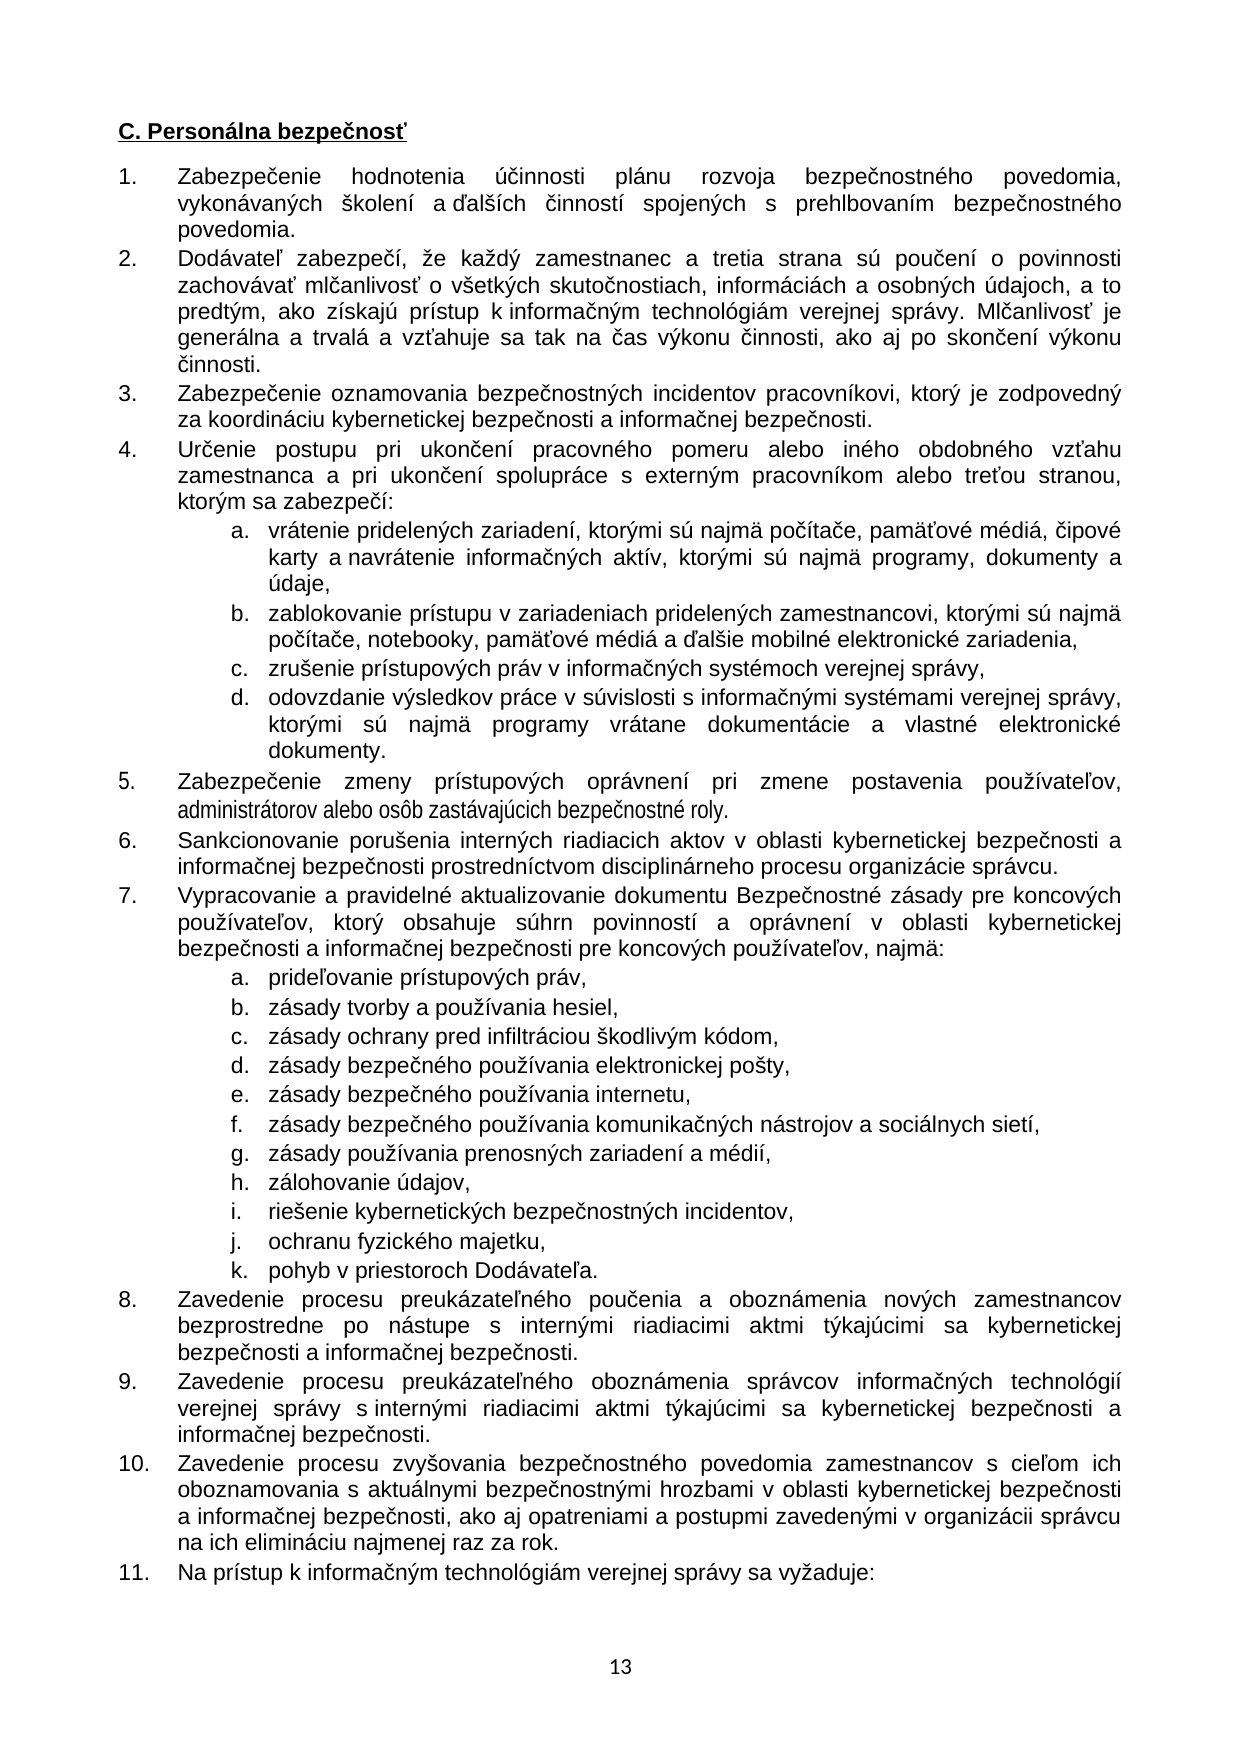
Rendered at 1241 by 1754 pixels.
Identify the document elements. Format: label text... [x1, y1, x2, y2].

list odovzdanie výsledkov práce v súvislosti s informačnými systémami verejnej správy, ktorými sú najmä programy vrátane dokumentácie a vlastné elektronické dokumenty. [231, 684, 1122, 763]
list Na prístup k informačným technológiám verejnej správy sa vyžaduje: [118, 1558, 1122, 1585]
list Určenie postupu pri ukončení pracovného pomeru alebo iného obdobného vzťahu zamestnanca a pri ukončení spolupráce s externým pracovníkom alebo treťou stranou, ktorým sa zabezpečí: [118, 436, 1122, 514]
list Zavedenie procesu preukázateľného poučenia a oboznámenia nových zamestnancov bezprostredne po nástupe s internými riadiacimi aktmi týkajúcimi sa kybernetickej bezpečnosti a informačnej bezpečnosti. [118, 1286, 1122, 1365]
list vrátenie pridelených zariadení, ktorými sú najmä počítače, pamäťové médiá, čipové karty a navrátenie informačných aktív, ktorými sú najmä programy, dokumenty a údaje, [231, 517, 1122, 597]
list zásady tvorby a používania hesiel, [231, 993, 1122, 1020]
list Sankcionovanie porušenia interných riadiacich aktov v oblasti kybernetickej bezpečnosti a informačnej bezpečnosti prostredníctvom disciplinárneho procesu organizácie správcu. [118, 827, 1122, 879]
list prideľovanie prístupových práv, [231, 964, 1122, 991]
list zásady bezpečného používania internetu, [231, 1081, 1122, 1108]
list zásady bezpečného používania komunikačných nástrojov a sociálnych sietí, [231, 1111, 1122, 1137]
list Zabezpečenie oznamovania bezpečnostných incidentov pracovníkovi, ktorý je zodpovedný za koordináciu kybernetickej bezpečnosti a informačnej bezpečnosti. [118, 380, 1122, 433]
list ochranu fyzického majetku, [231, 1228, 1122, 1254]
list Zavedenie procesu preukázateľného oboznámenia správcov informačných technológií verejnej správy s internými riadiacimi aktmi týkajúcimi sa kybernetickej bezpečnosti a informačnej bezpečnosti. [118, 1368, 1122, 1447]
list zásady používania prenosných zariadení a médií, [231, 1140, 1122, 1166]
list pohyb v priestoroch Dodávateľa. [231, 1257, 1122, 1283]
list Zabezpečenie zmeny prístupových oprávnení pri zmene postavenia používateľov, administrátorov alebo osôb zastávajúcich bezpečnostné roly. [118, 766, 1122, 824]
list zásady bezpečného používania elektronickej pošty, [231, 1052, 1122, 1078]
text C. Personálna bezpečnosť [118, 118, 1122, 144]
list Dodávateľ zabezpečí, že každý zamestnanec a tretia strana sú poučení o povinnosti zachovávať mlčanlivosť o všetkých skutočnostiach, informáciách a osobných údajoch, a to predtým, ako získajú prístup k informačným technológiám verejnej správy. Mlčanlivosť je generálna a trvalá a vzťahuje sa tak na čas výkonu činnosti, ako aj po skončení výkonu činnosti. [118, 245, 1122, 377]
list riešenie kybernetických bezpečnostných incidentov, [231, 1198, 1122, 1225]
list Zavedenie procesu zvyšovania bezpečnostného povedomia zamestnancov s cieľom ich oboznamovania s aktuálnymi bezpečnostnými hrozbami v oblasti kybernetickej bezpečnosti a informačnej bezpečnosti, ako aj opatreniami a postupmi zavedenými v organizácii správcu na ich elimináciu najmenej raz za rok. [118, 1450, 1122, 1556]
list zásady ochrany pred infiltráciou škodlivým kódom, [231, 1023, 1122, 1049]
list zrušenie prístupových práv v informačných systémoch verejnej správy, [231, 655, 1122, 681]
list Vypracovanie a pravidelné aktualizovanie dokumentu Bezpečnostné zásady pre koncových používateľov, ktorý obsahuje súhrn povinností a oprávnení v oblasti kybernetickej bezpečnosti a informačnej bezpečnosti pre koncových používateľov, najmä: [118, 882, 1122, 961]
list Zabezpečenie hodnotenia účinnosti plánu rozvoja bezpečnostného povedomia, vykonávaných školení a ďalších činností spojených s prehlbovaním bezpečnostného povedomia. [118, 163, 1122, 242]
list zálohovanie údajov, [231, 1169, 1122, 1195]
list zablokovanie prístupu v zariadeniach pridelených zamestnancovi, ktorými sú najmä počítače, notebooky, pamäťové médiá a ďalšie mobilné elektronické zariadenia, [231, 599, 1122, 652]
